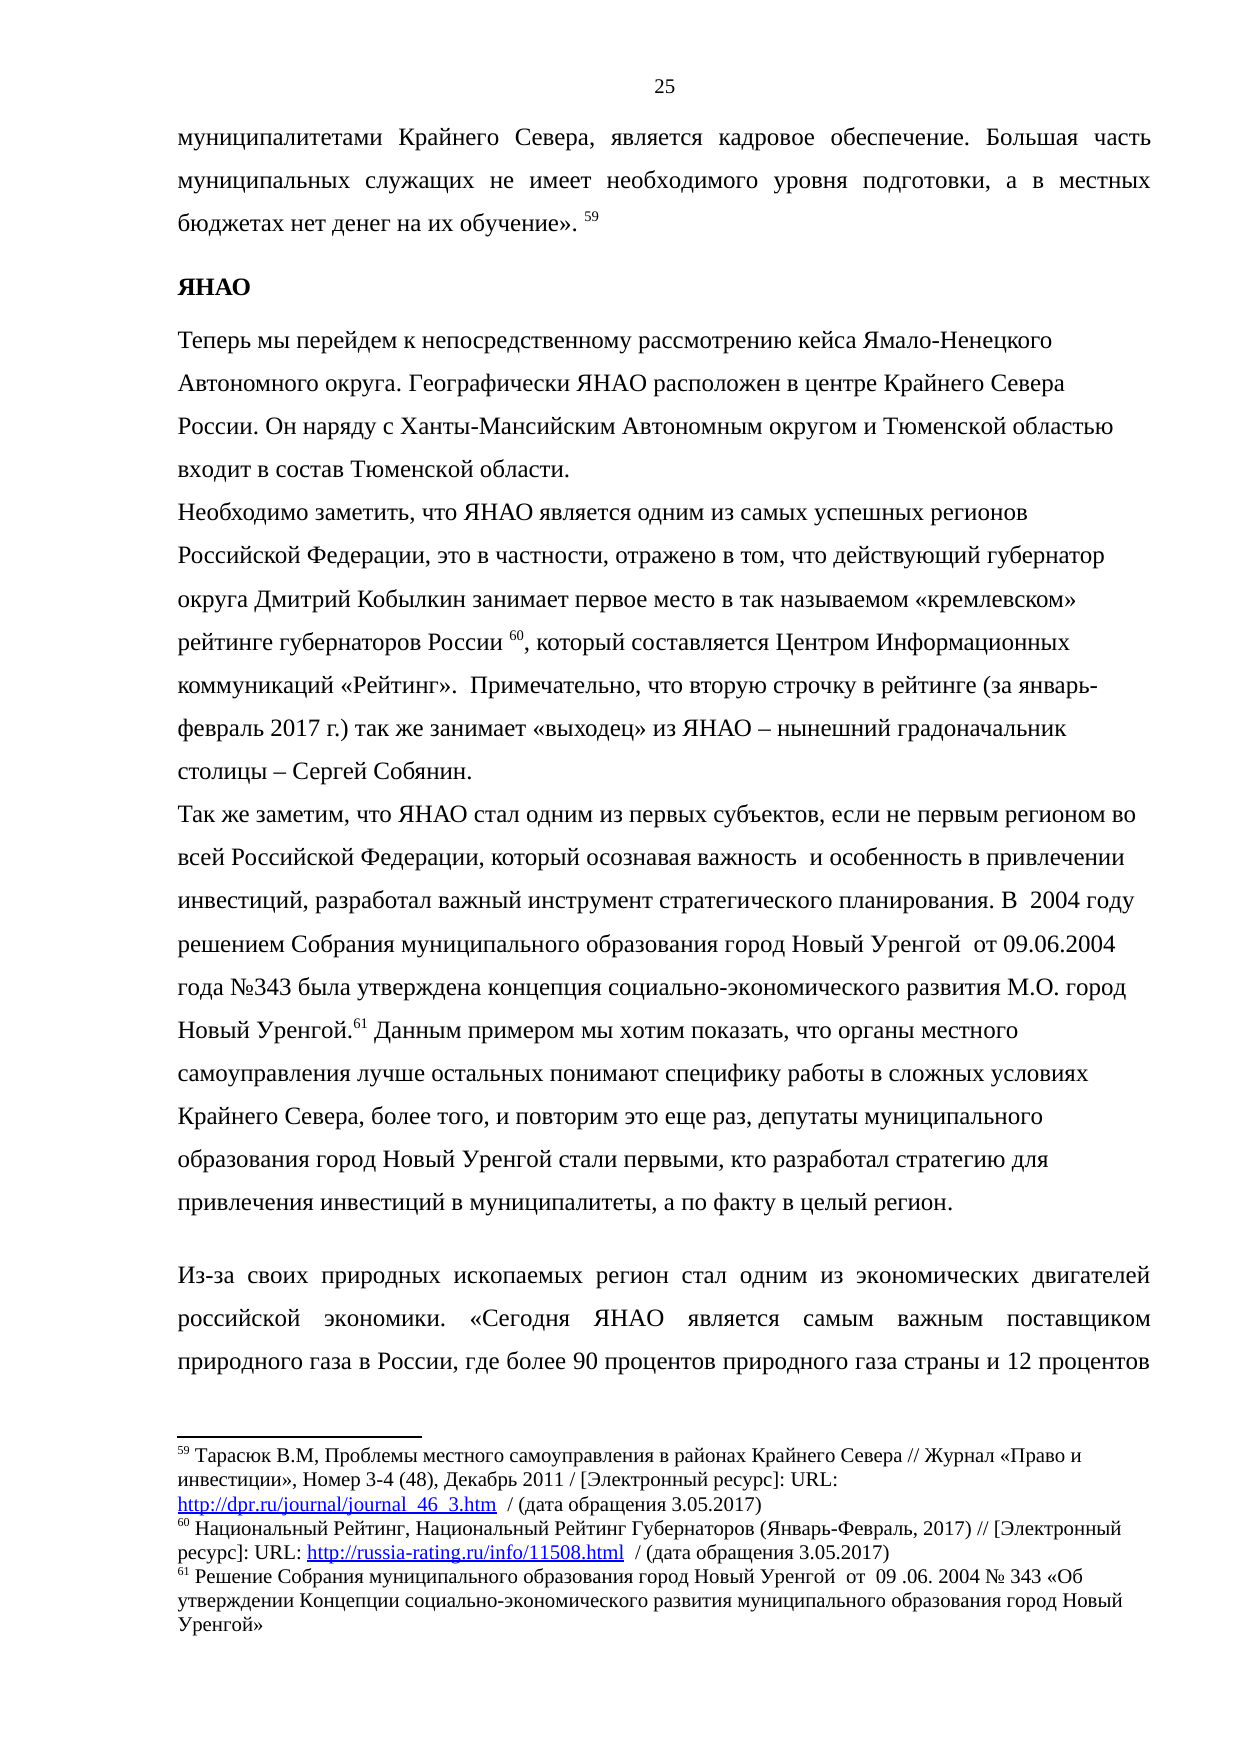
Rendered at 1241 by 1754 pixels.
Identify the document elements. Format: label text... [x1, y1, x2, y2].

subtitle ЯНАО [177, 272, 1152, 301]
text Так же заметим, что ЯНАО стал одним из первых субъектов, если не первым регионом во всей Российской Федерации, который осознавая важность и особенность в привлечении инвестиций, разработал важный инструмент стратегического планирования. В 2004 году решением Собрания муниципального образования город Новый Уренгой от 09.06.2004 года №343 была утверждена концепция социально-экономического развития М.О. город Новый Уренгой. Данным примером мы хотим показать, что органы местного самоуправления лучше остальных понимают специфику работы в сложных условиях Крайнего Севера, более того, и повторим это еще раз, депутаты муниципального образования город Новый Уренгой стали первыми, кто разработал стратегию для привлечения инвестиций в муниципалитеты, а по факту в целый регион. [177, 799, 1152, 1216]
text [177, 1260, 1152, 1375]
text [177, 122, 1152, 237]
text Необходимо заметить, что ЯНАО является одним из самых успешных регионов Российской Федерации, это в частности, отражено в том, что действующий губернатор округа Дмитрий Кобылкин занимает первое место в так называемом «кремлевском» рейтинге губернаторов России , который составляется Центром Информационных коммуникаций «Рейтинг». Примечательно, что вторую строчку в рейтинге (за январь-февраль 2017 г.) так же занимает «выходец» из ЯНАО – нынешний градоначальник столицы – Сергей Собянин. [177, 497, 1152, 785]
text Теперь мы перейдем к непосредственному рассмотрению кейса Ямало-Ненецкого Автономного округа. Географически ЯНАО расположен в центре Крайнего Севера России. Он наряду с Ханты-Мансийским Автономным округом и Тюменской областью входит в состав Тюменской области. [177, 325, 1152, 483]
